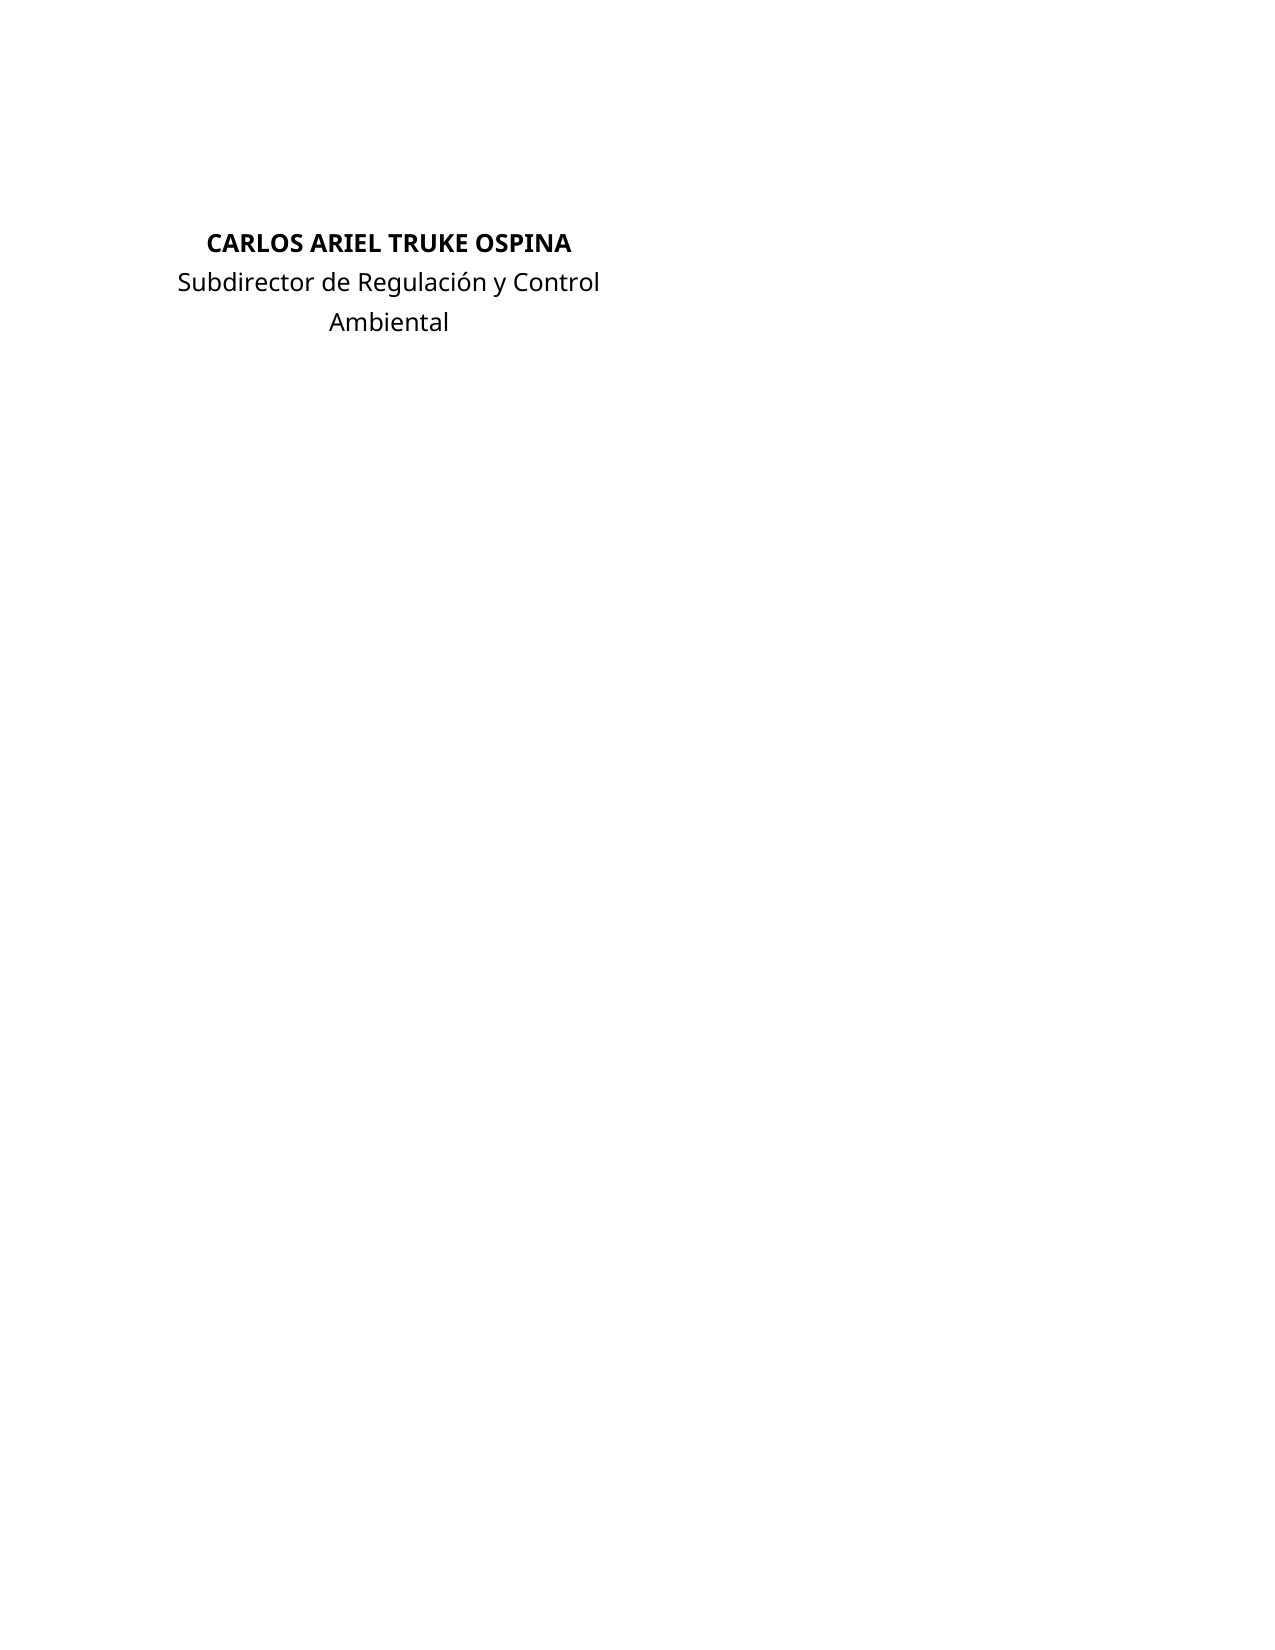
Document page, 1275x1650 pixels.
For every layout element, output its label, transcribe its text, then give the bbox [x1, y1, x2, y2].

text Subdirector de Regulación y Control Ambiental [177, 265, 601, 338]
text CARLOS ARIEL TRUKE OSPINA [177, 226, 601, 260]
